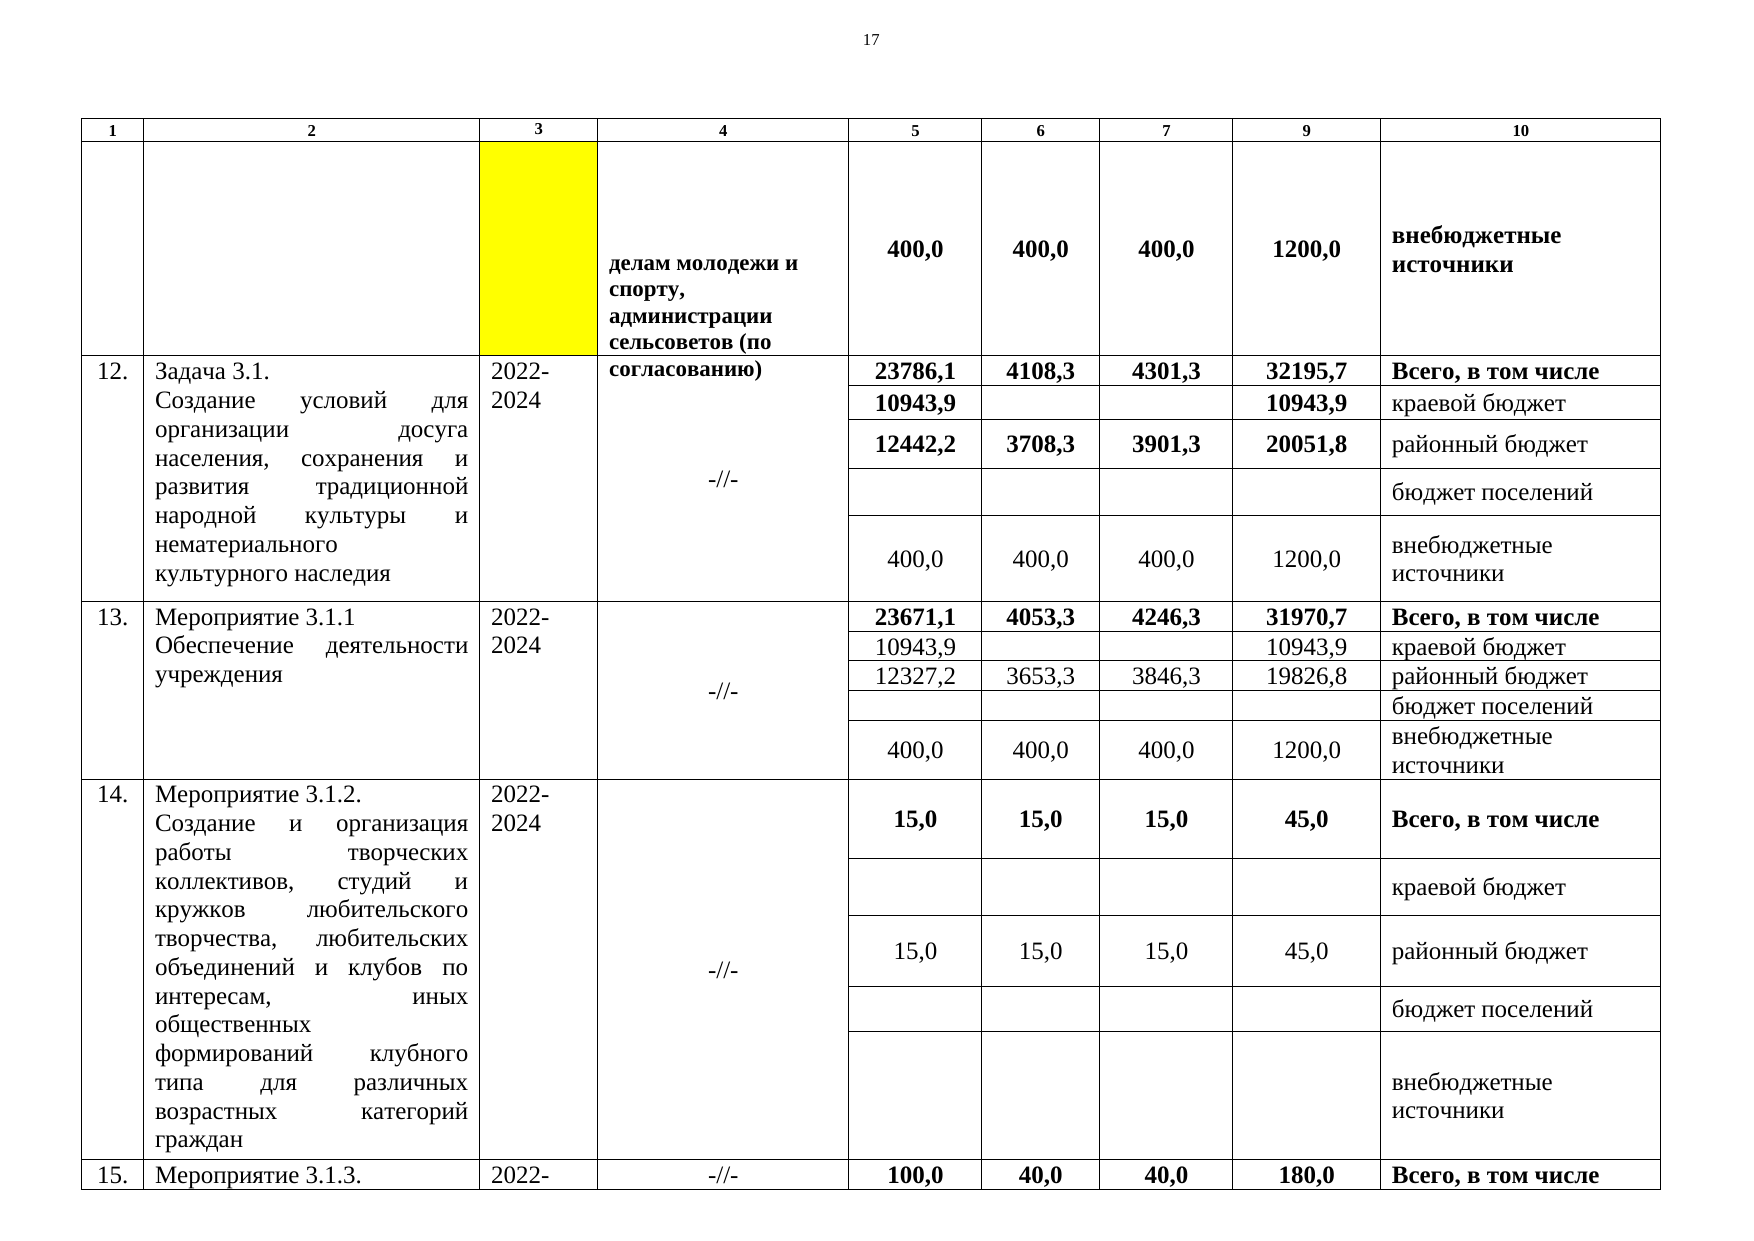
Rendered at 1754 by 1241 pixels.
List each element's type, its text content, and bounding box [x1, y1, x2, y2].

table_cell Всего, в том числе [1381, 356, 1660, 385]
table_cell Всего, в том числе [1381, 780, 1660, 857]
table_cell внебюджетные источники [1381, 1032, 1660, 1159]
table_cell 19826,8 [1233, 661, 1380, 690]
table_cell [982, 691, 1099, 720]
table_cell 15,0 [849, 780, 981, 857]
table_header 2 [144, 119, 479, 141]
table_cell [849, 691, 981, 720]
table_cell 10943,9 [849, 632, 981, 660]
table_cell 12442,2 [849, 420, 981, 467]
table_header 10 [1381, 119, 1660, 141]
table_cell внебюджетные источники [1381, 721, 1660, 778]
table_cell 15,0 [982, 916, 1099, 986]
table_cell районный бюджет [1381, 661, 1660, 690]
table_cell [982, 987, 1099, 1031]
table_cell краевой бюджет [1381, 632, 1660, 660]
table_cell краевой бюджет [1381, 859, 1660, 915]
table_cell 400,0 [1100, 142, 1232, 355]
table_cell внебюджетные источники [1381, 142, 1660, 355]
table_cell районный бюджет [1381, 916, 1660, 986]
table_cell 40,0 [982, 1160, 1099, 1189]
table_cell [982, 1032, 1099, 1159]
table_cell 14. [82, 780, 143, 1159]
table_cell [849, 1032, 981, 1159]
table_cell Задача 3.1. Создание условий для организации досуга населения, сохранения и развития традиционной народной культуры и нематериального культурного наследия [144, 356, 479, 601]
table_cell Мероприятие 3.1.1 Обеспечение деятельности учреждения [144, 602, 479, 778]
table_cell -//- [598, 602, 848, 778]
table_header 9 [1233, 119, 1380, 141]
table_cell Всего, в том числе [1381, 1160, 1660, 1189]
table_header 4 [598, 119, 848, 141]
table_cell 20051,8 [1233, 420, 1380, 467]
table_cell 400,0 [849, 516, 981, 601]
table_cell 10943,9 [1233, 386, 1380, 419]
table_cell 3846,3 [1100, 661, 1232, 690]
table_cell 400,0 [982, 721, 1099, 778]
table_cell 15,0 [849, 916, 981, 986]
table_cell 2022-2024 [480, 602, 597, 778]
table_cell 45,0 [1233, 916, 1380, 986]
table_cell 12. [82, 356, 143, 601]
table_cell 4301,3 [1100, 356, 1232, 385]
table_header 3 [480, 119, 597, 141]
table_cell 100,0 [849, 1160, 981, 1189]
table_header 7 [1100, 119, 1232, 141]
table_header 5 [849, 119, 981, 141]
table_header 1 [82, 119, 143, 141]
table_header 6 [982, 119, 1099, 141]
table_cell 3708,3 [982, 420, 1099, 467]
table_cell [1100, 469, 1232, 515]
table_cell [1233, 469, 1380, 515]
table_cell [1100, 386, 1232, 419]
table_cell 1200,0 [1233, 142, 1380, 355]
table_cell [849, 859, 981, 915]
table_cell 4246,3 [1100, 602, 1232, 631]
table_cell [982, 386, 1099, 419]
table_cell [1100, 632, 1232, 660]
table_cell 4053,3 [982, 602, 1099, 631]
table_cell 1200,0 [1233, 721, 1380, 778]
table_cell 13. [82, 602, 143, 778]
table_cell 2022-2024 [480, 356, 597, 601]
table_cell Всего, в том числе [1381, 602, 1660, 631]
table_cell краевой бюджет [1381, 386, 1660, 419]
table_cell [1100, 691, 1232, 720]
table_cell бюджет поселений [1381, 691, 1660, 720]
table_cell [1100, 987, 1232, 1031]
table_cell внебюджетные источники [1381, 516, 1660, 601]
table_cell [849, 987, 981, 1031]
table_cell [982, 469, 1099, 515]
table_cell 15. [82, 1160, 143, 1189]
table_cell [982, 632, 1099, 660]
table_cell 180,0 [1233, 1160, 1380, 1189]
table_cell 10943,9 [1233, 632, 1380, 660]
table_cell [1100, 1032, 1232, 1159]
table_cell [982, 859, 1099, 915]
table_cell 23671,1 [849, 602, 981, 631]
table_cell 15,0 [982, 780, 1099, 857]
table_cell 2022-2024 [480, 1160, 597, 1189]
table_cell 400,0 [1100, 721, 1232, 778]
table_cell 40,0 [1100, 1160, 1232, 1189]
table_cell 23786,1 [849, 356, 981, 385]
table_cell 10943,9 [849, 386, 981, 419]
table_cell 400,0 [982, 516, 1099, 601]
table_cell 12327,2 [849, 661, 981, 690]
table_cell 45,0 [1233, 780, 1380, 857]
table_cell районный бюджет [1381, 420, 1660, 467]
table_cell 15,0 [1100, 780, 1232, 857]
table_cell 15,0 [1100, 916, 1232, 986]
table_cell -//- [598, 356, 848, 601]
table_cell 32195,7 [1233, 356, 1380, 385]
table_cell 2022-2024 [480, 780, 597, 1159]
table_cell 3901,3 [1100, 420, 1232, 467]
table_cell 31970,7 [1233, 602, 1380, 631]
table_cell [1233, 691, 1380, 720]
table_cell [1233, 859, 1380, 915]
table_cell Мероприятие 3.1.2. Создание и организация работы творческих коллективов, студий и кружков любительского творчества, любительских объединений и клубов по интересам, иных общественных формирований клубного типа для различных возрастных категорий граждан [144, 780, 479, 1159]
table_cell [144, 1160, 479, 1189]
table_cell [1233, 987, 1380, 1031]
table_cell 400,0 [982, 142, 1099, 355]
table_cell [1100, 859, 1232, 915]
table_cell [1233, 1032, 1380, 1159]
table_cell 1200,0 [1233, 516, 1380, 601]
table_cell бюджет поселений [1381, 987, 1660, 1031]
table_cell 400,0 [849, 142, 981, 355]
table_cell 3653,3 [982, 661, 1099, 690]
table_cell -//- [598, 1160, 848, 1189]
table_cell 4108,3 [982, 356, 1099, 385]
table_cell [849, 469, 981, 515]
table_cell бюджет поселений [1381, 469, 1660, 515]
table_cell 400,0 [1100, 516, 1232, 601]
table_cell -//- [598, 780, 848, 1159]
table_cell 400,0 [849, 721, 981, 778]
